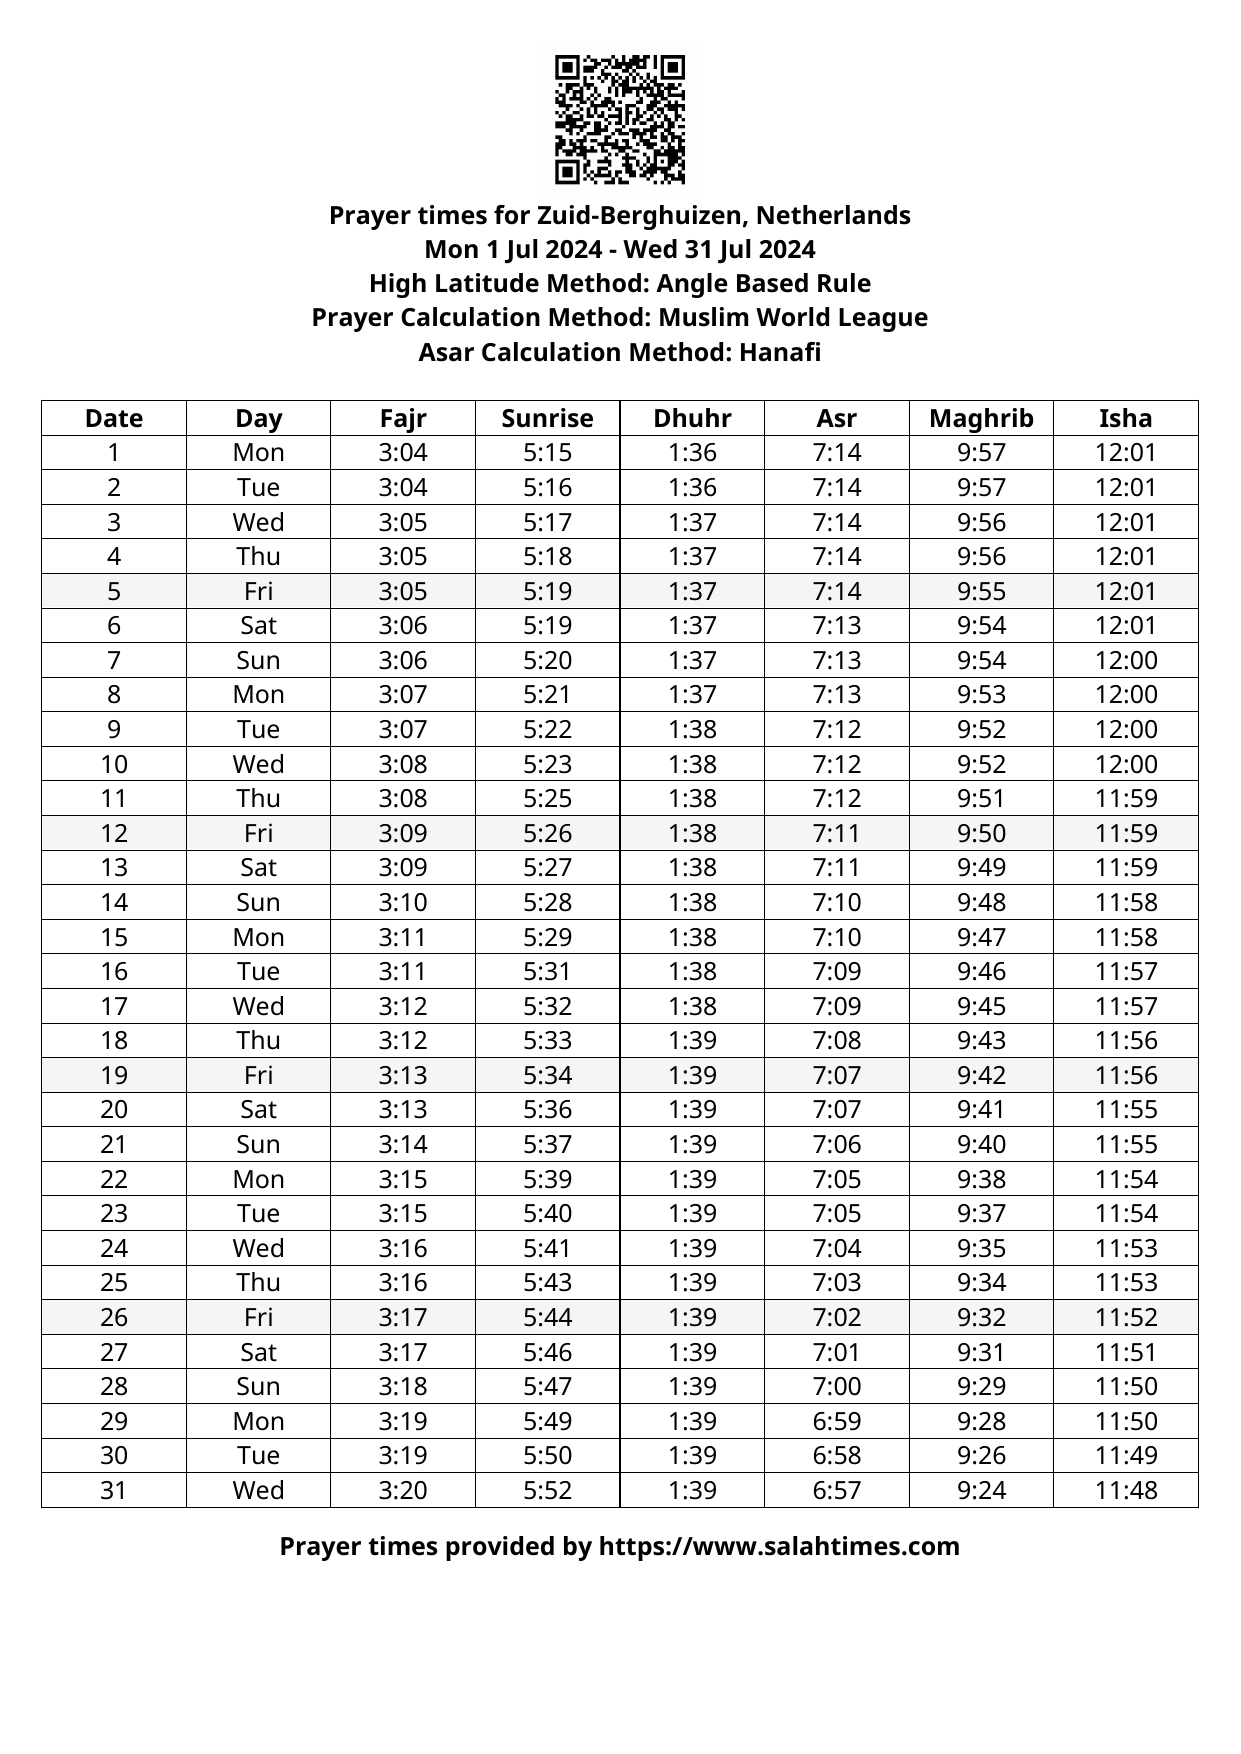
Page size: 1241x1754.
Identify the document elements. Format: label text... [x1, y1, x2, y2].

table_cell 11 [42, 781, 186, 815]
table_cell Sat [187, 851, 330, 884]
table_cell 3:18 [331, 1369, 475, 1403]
table_cell 9:26 [910, 1439, 1053, 1472]
table_cell 11:56 [1054, 1024, 1198, 1057]
table_cell 5:50 [476, 1439, 619, 1472]
table_cell Sat [187, 1093, 330, 1126]
table_cell Fri [187, 574, 330, 607]
table_cell 12:00 [1054, 712, 1198, 746]
table_cell 3:15 [331, 1196, 475, 1230]
table_cell 11:53 [1054, 1266, 1198, 1299]
table_cell 7:07 [765, 1058, 909, 1092]
table_cell 11:48 [1054, 1473, 1198, 1507]
table_cell 20 [42, 1093, 186, 1126]
table_cell 5:16 [476, 470, 619, 504]
table_cell 3:04 [331, 470, 475, 504]
table_header Dhuhr [621, 401, 764, 434]
table_cell Thu [187, 1024, 330, 1057]
table_cell 1:39 [621, 1196, 764, 1230]
table_cell Fri [187, 816, 330, 849]
table_cell 4 [42, 539, 186, 573]
table_cell 1:38 [621, 712, 764, 746]
table_cell 9:31 [910, 1335, 1053, 1368]
table_cell Fri [187, 1300, 330, 1334]
table_cell 7:04 [765, 1231, 909, 1264]
table_cell 3:05 [331, 539, 475, 573]
table_cell Mon [187, 1404, 330, 1437]
table_cell 31 [42, 1473, 186, 1507]
table_cell 3:16 [331, 1266, 475, 1299]
table_cell 9:54 [910, 609, 1053, 642]
table_cell 3:12 [331, 989, 475, 1022]
table_cell 14 [42, 885, 186, 919]
table_cell 5:47 [476, 1369, 619, 1403]
table_cell 9:35 [910, 1231, 1053, 1264]
table_cell 1:39 [621, 1404, 764, 1437]
table_cell 7:07 [765, 1093, 909, 1126]
table_cell 5:40 [476, 1196, 619, 1230]
table_cell 1:39 [621, 1369, 764, 1403]
table_cell 21 [42, 1127, 186, 1161]
table_cell 1:39 [621, 1439, 764, 1472]
table_cell 6:59 [765, 1404, 909, 1437]
table_cell 9:56 [910, 505, 1053, 538]
table_cell 3:13 [331, 1093, 475, 1126]
table_cell Tue [187, 1439, 330, 1472]
table_cell 26 [42, 1300, 186, 1334]
table_cell 9:48 [910, 885, 1053, 919]
table_cell 7:11 [765, 851, 909, 884]
table_cell 8 [42, 678, 186, 711]
table_cell Thu [187, 781, 330, 815]
table_cell 6:57 [765, 1473, 909, 1507]
table_cell 3:06 [331, 643, 475, 677]
table_cell 24 [42, 1231, 186, 1264]
table_cell 9:42 [910, 1058, 1053, 1092]
table_cell 1:39 [621, 1058, 764, 1092]
table_cell 5:25 [476, 781, 619, 815]
table_cell 5:49 [476, 1404, 619, 1437]
table_cell 5:15 [476, 436, 619, 469]
table_cell 5:22 [476, 712, 619, 746]
table_cell 16 [42, 954, 186, 988]
table_cell 13 [42, 851, 186, 884]
table_cell 12:01 [1054, 574, 1198, 607]
table_cell 6 [42, 609, 186, 642]
table_cell 9:24 [910, 1473, 1053, 1507]
table_cell 9:45 [910, 989, 1053, 1022]
table_cell 5:23 [476, 747, 619, 780]
table_cell 15 [42, 920, 186, 953]
table_cell Sun [187, 885, 330, 919]
table_cell 12:01 [1054, 470, 1198, 504]
table_cell 7:13 [765, 678, 909, 711]
table_cell 5:44 [476, 1300, 619, 1334]
table_cell 7:01 [765, 1335, 909, 1368]
table_header Maghrib [910, 401, 1053, 434]
table_cell 10 [42, 747, 186, 780]
table_cell 5:28 [476, 885, 619, 919]
table_cell 12:01 [1054, 609, 1198, 642]
table_cell 11:51 [1054, 1335, 1198, 1368]
table_cell 3:14 [331, 1127, 475, 1161]
table_cell 5:21 [476, 678, 619, 711]
table_cell 5 [42, 574, 186, 607]
table_cell 1:37 [621, 678, 764, 711]
table_cell 7:10 [765, 920, 909, 953]
table_cell 5:37 [476, 1127, 619, 1161]
table_cell 12:00 [1054, 643, 1198, 677]
table_cell 5:29 [476, 920, 619, 953]
table_cell 5:32 [476, 989, 619, 1022]
table_cell 27 [42, 1335, 186, 1368]
table_cell 2 [42, 470, 186, 504]
table_cell 3:08 [331, 781, 475, 815]
table_cell 7:14 [765, 470, 909, 504]
table_cell 28 [42, 1369, 186, 1403]
table_cell 11:49 [1054, 1439, 1198, 1472]
table_cell 7:14 [765, 505, 909, 538]
table_cell 3:13 [331, 1058, 475, 1092]
table_cell 9:51 [910, 781, 1053, 815]
table_cell 5:52 [476, 1473, 619, 1507]
table_cell 3:07 [331, 712, 475, 746]
table_cell Mon [187, 1162, 330, 1195]
table_cell Wed [187, 747, 330, 780]
table_cell 7:11 [765, 816, 909, 849]
table_cell 9:37 [910, 1196, 1053, 1230]
table_cell 1:38 [621, 851, 764, 884]
table_cell 3:20 [331, 1473, 475, 1507]
table_cell 9:49 [910, 851, 1053, 884]
table_cell 9:52 [910, 747, 1053, 780]
table_cell 5:19 [476, 574, 619, 607]
table_header Sunrise [476, 401, 619, 434]
table_cell 1:38 [621, 920, 764, 953]
table_cell 1:37 [621, 505, 764, 538]
table_cell 5:20 [476, 643, 619, 677]
table_cell 1:37 [621, 643, 764, 677]
table_cell 3:11 [331, 954, 475, 988]
table_cell 1:37 [621, 609, 764, 642]
table_cell 1:38 [621, 885, 764, 919]
table_cell 1:38 [621, 989, 764, 1022]
table_cell 9 [42, 712, 186, 746]
table_cell 3:10 [331, 885, 475, 919]
table_cell Wed [187, 1231, 330, 1264]
table_cell Sun [187, 1369, 330, 1403]
table_cell 1:36 [621, 436, 764, 469]
table_cell Tue [187, 470, 330, 504]
table_cell 7:12 [765, 781, 909, 815]
table_cell 7:10 [765, 885, 909, 919]
table_cell 9:52 [910, 712, 1053, 746]
table_cell 1:39 [621, 1473, 764, 1507]
table_cell 9:28 [910, 1404, 1053, 1437]
table_cell 18 [42, 1024, 186, 1057]
table_cell 23 [42, 1196, 186, 1230]
table_cell 3:16 [331, 1231, 475, 1264]
text Prayer Calculation Method: Muslim World League [42, 300, 1198, 334]
table_cell 9:55 [910, 574, 1053, 607]
table_cell 5:26 [476, 816, 619, 849]
table_cell 11:59 [1054, 851, 1198, 884]
table_cell 3:09 [331, 851, 475, 884]
table_cell Thu [187, 539, 330, 573]
table_cell 1:38 [621, 781, 764, 815]
table_cell 12 [42, 816, 186, 849]
table_cell 9:50 [910, 816, 1053, 849]
table_cell 5:33 [476, 1024, 619, 1057]
table_cell 5:34 [476, 1058, 619, 1092]
text Prayer times for Zuid-Berghuizen, Netherlands [42, 198, 1198, 232]
table_cell 11:53 [1054, 1231, 1198, 1264]
table_cell 9:54 [910, 643, 1053, 677]
table_cell 7:02 [765, 1300, 909, 1334]
table_cell 1:39 [621, 1127, 764, 1161]
table_cell 3:19 [331, 1439, 475, 1472]
table_cell 9:46 [910, 954, 1053, 988]
table_cell 1 [42, 436, 186, 469]
table_cell Mon [187, 920, 330, 953]
text Asar Calculation Method: Hanafi [42, 334, 1198, 368]
table_cell 11:58 [1054, 885, 1198, 919]
table_cell 7:14 [765, 574, 909, 607]
table_cell 7 [42, 643, 186, 677]
table_cell 1:38 [621, 747, 764, 780]
table_cell 1:39 [621, 1024, 764, 1057]
table_cell 5:18 [476, 539, 619, 573]
table_cell 12:01 [1054, 539, 1198, 573]
text High Latitude Method: Angle Based Rule [42, 266, 1198, 300]
table_cell 1:39 [621, 1162, 764, 1195]
table_cell Mon [187, 436, 330, 469]
table_cell Mon [187, 678, 330, 711]
table_cell 3:11 [331, 920, 475, 953]
table_cell 3:17 [331, 1335, 475, 1368]
table_cell 9:43 [910, 1024, 1053, 1057]
table_cell 5:27 [476, 851, 619, 884]
table_cell 1:39 [621, 1335, 764, 1368]
table_cell Sun [187, 643, 330, 677]
table_cell 12:01 [1054, 505, 1198, 538]
table_cell Thu [187, 1266, 330, 1299]
table_cell 5:19 [476, 609, 619, 642]
table_cell 1:39 [621, 1231, 764, 1264]
table_cell Sat [187, 1335, 330, 1368]
table_cell 11:54 [1054, 1196, 1198, 1230]
table_cell Tue [187, 954, 330, 988]
table_cell 7:09 [765, 989, 909, 1022]
table_cell 9:57 [910, 436, 1053, 469]
table_cell 9:29 [910, 1369, 1053, 1403]
table_cell 30 [42, 1439, 186, 1472]
picture [542, 41, 699, 198]
table_cell 3:09 [331, 816, 475, 849]
table_cell 7:09 [765, 954, 909, 988]
table_header Asr [765, 401, 909, 434]
table_cell 11:55 [1054, 1127, 1198, 1161]
table_cell 7:13 [765, 643, 909, 677]
table_cell 7:08 [765, 1024, 909, 1057]
table_cell 5:43 [476, 1266, 619, 1299]
table_cell 7:12 [765, 712, 909, 746]
table_cell 25 [42, 1266, 186, 1299]
table_cell 9:57 [910, 470, 1053, 504]
table_header Fajr [331, 401, 475, 434]
table_header Date [42, 401, 186, 434]
table_cell 9:32 [910, 1300, 1053, 1334]
table_cell 9:40 [910, 1127, 1053, 1161]
table_cell 7:14 [765, 436, 909, 469]
table_cell 5:46 [476, 1335, 619, 1368]
table_cell 1:38 [621, 816, 764, 849]
table_cell 3:05 [331, 574, 475, 607]
table_cell 7:03 [765, 1266, 909, 1299]
table_cell 1:39 [621, 1300, 764, 1334]
table_cell 9:47 [910, 920, 1053, 953]
table_cell 11:52 [1054, 1300, 1198, 1334]
table_cell 17 [42, 989, 186, 1022]
table_cell 3:12 [331, 1024, 475, 1057]
table_cell 7:06 [765, 1127, 909, 1161]
table_cell 5:39 [476, 1162, 619, 1195]
table_cell 12:00 [1054, 747, 1198, 780]
table_cell 1:39 [621, 1266, 764, 1299]
table_cell 19 [42, 1058, 186, 1092]
text Prayer times provided by https://www.salahtimes.com [42, 1528, 1198, 1563]
table_cell 9:41 [910, 1093, 1053, 1126]
table_cell 5:41 [476, 1231, 619, 1264]
table_cell 6:58 [765, 1439, 909, 1472]
table_cell 11:59 [1054, 816, 1198, 849]
table_cell 7:00 [765, 1369, 909, 1403]
table_cell 3:06 [331, 609, 475, 642]
table_cell 3:19 [331, 1404, 475, 1437]
table_cell 3 [42, 505, 186, 538]
table_cell 9:38 [910, 1162, 1053, 1195]
table_header Day [187, 401, 330, 434]
table_cell 11:57 [1054, 954, 1198, 988]
table_cell 3:04 [331, 436, 475, 469]
table_cell Sat [187, 609, 330, 642]
table_cell 12:01 [1054, 436, 1198, 469]
table_cell 11:56 [1054, 1058, 1198, 1092]
table_cell 11:50 [1054, 1404, 1198, 1437]
table_cell 7:05 [765, 1162, 909, 1195]
table_cell 7:05 [765, 1196, 909, 1230]
table_cell 3:05 [331, 505, 475, 538]
table_cell 29 [42, 1404, 186, 1437]
table_cell 5:31 [476, 954, 619, 988]
table_cell Sun [187, 1127, 330, 1161]
table_header Isha [1054, 401, 1198, 434]
table_cell 1:38 [621, 954, 764, 988]
table_cell 1:39 [621, 1093, 764, 1126]
table_cell 5:36 [476, 1093, 619, 1126]
table_cell 22 [42, 1162, 186, 1195]
table_cell Fri [187, 1058, 330, 1092]
table_cell 7:13 [765, 609, 909, 642]
table_cell Tue [187, 712, 330, 746]
table_cell 9:53 [910, 678, 1053, 711]
table_cell 11:55 [1054, 1093, 1198, 1126]
table_cell 3:08 [331, 747, 475, 780]
table_cell 7:14 [765, 539, 909, 573]
table_cell 3:07 [331, 678, 475, 711]
text Mon 1 Jul 2024 - Wed 31 Jul 2024 [42, 232, 1198, 266]
table_cell 3:15 [331, 1162, 475, 1195]
table_cell Wed [187, 505, 330, 538]
table_cell 3:17 [331, 1300, 475, 1334]
table_cell 9:56 [910, 539, 1053, 573]
table_cell 5:17 [476, 505, 619, 538]
table_cell 7:12 [765, 747, 909, 780]
table_cell 11:54 [1054, 1162, 1198, 1195]
table_cell Wed [187, 1473, 330, 1507]
table_cell 12:00 [1054, 678, 1198, 711]
table_cell 1:37 [621, 539, 764, 573]
table_cell 11:58 [1054, 920, 1198, 953]
table_cell 1:36 [621, 470, 764, 504]
table_cell 11:57 [1054, 989, 1198, 1022]
table_cell 1:37 [621, 574, 764, 607]
table_cell 11:50 [1054, 1369, 1198, 1403]
table_cell Tue [187, 1196, 330, 1230]
table_cell Wed [187, 989, 330, 1022]
table_cell 9:34 [910, 1266, 1053, 1299]
table_cell 11:59 [1054, 781, 1198, 815]
